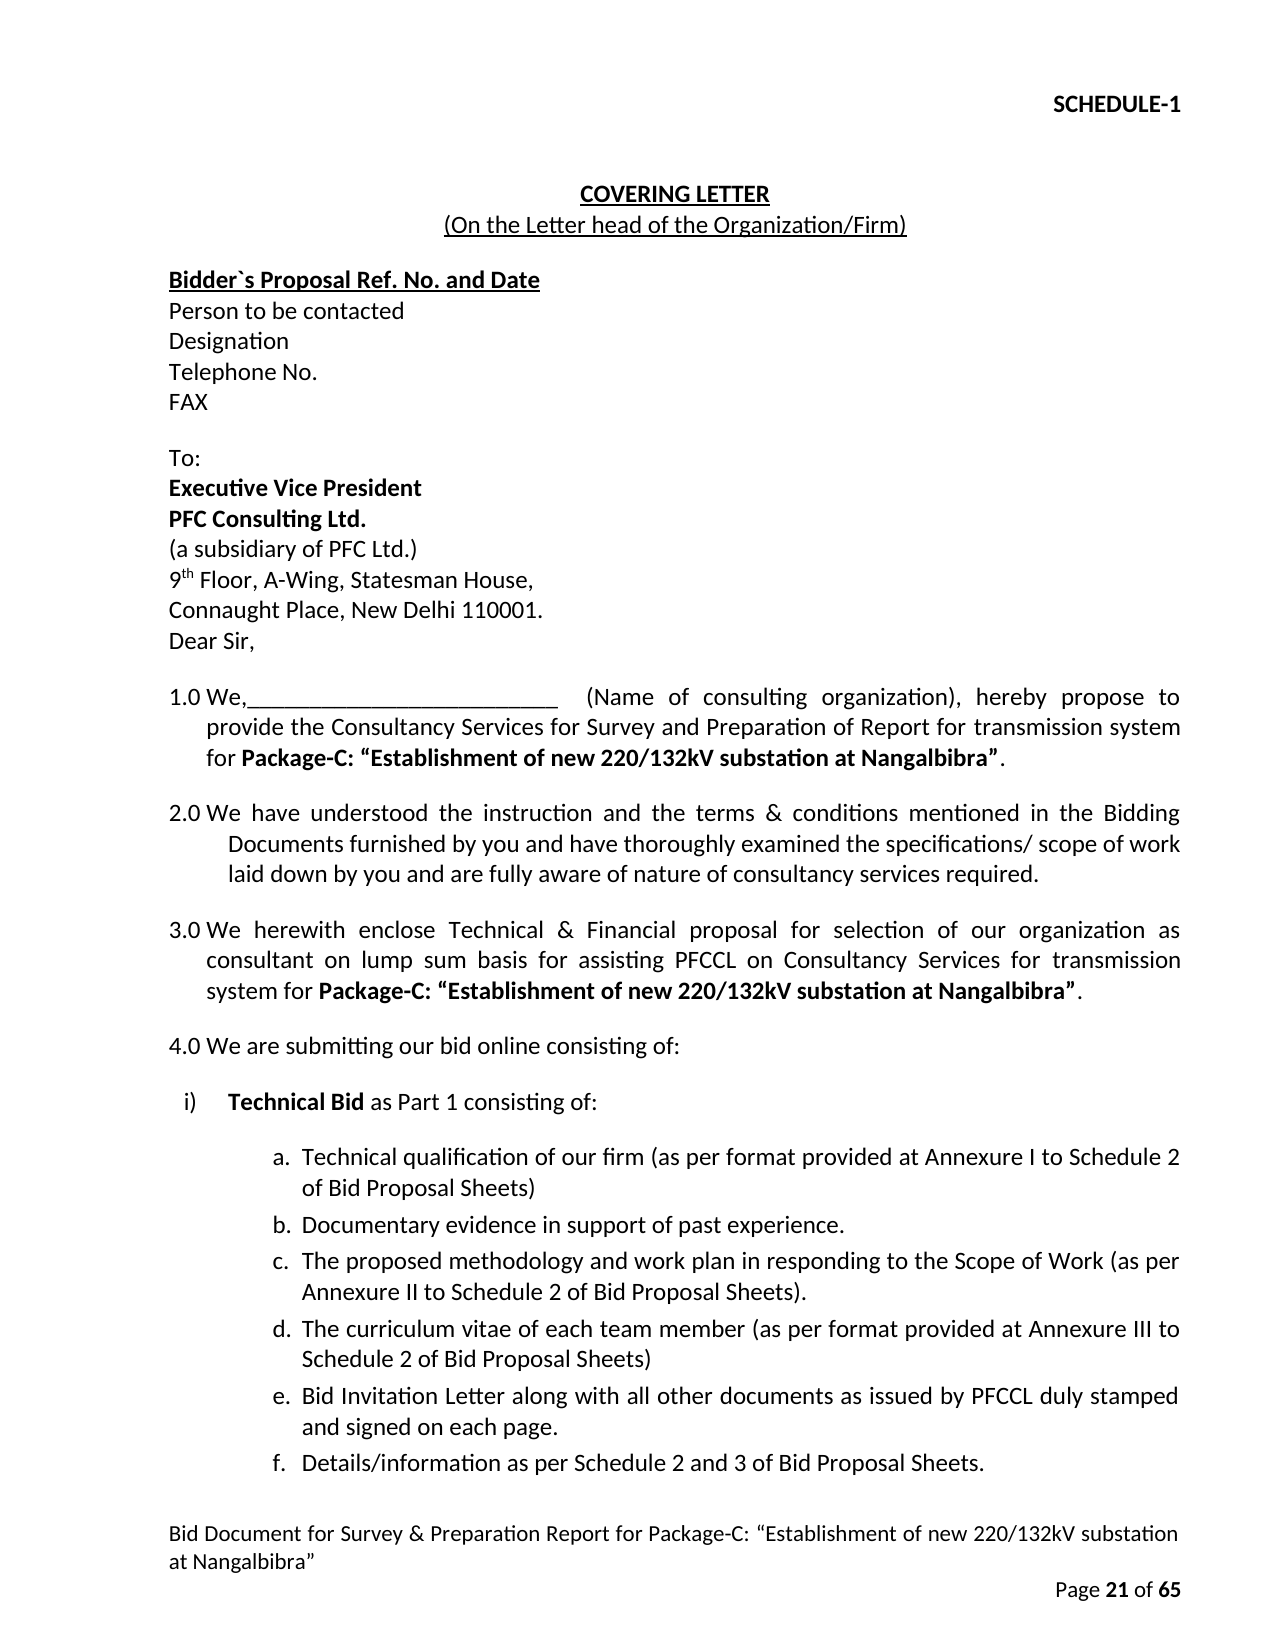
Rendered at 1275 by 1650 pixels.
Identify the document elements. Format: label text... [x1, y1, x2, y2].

text Dear Sir, [169, 625, 1181, 656]
subtitle Details/information as per Schedule 2 and 3 of Bid Proposal Sheets. [272, 1447, 1181, 1478]
list We,_________________________ (Name of consulting organization), hereby propose to provide the Consultancy Services for Survey and Preparation of Report for transmission system for Package-C: “Establishment of new 220/132kV substation at Nangalbibra”. [169, 681, 1181, 772]
text Executive Vice President [169, 473, 1181, 503]
text 9th Floor, A-Wing, Statesman House, [169, 564, 1181, 595]
text To: [169, 442, 1181, 473]
text Designation [169, 326, 1181, 356]
text Connaught Place, New Delhi 110001. [169, 595, 1181, 625]
text (a subsidiary of PFC Ltd.) [169, 534, 1181, 564]
subtitle The proposed methodology and work plan in responding to the Scope of Work (as per Annexure II to Schedule 2 of Bid Proposal Sheets). [272, 1246, 1181, 1307]
text Person to be contacted [169, 295, 1181, 326]
text Telephone No. [169, 356, 1181, 387]
subtitle Bid Invitation Letter along with all other documents as issued by PFCCL duly stamped and signed on each page. [272, 1380, 1181, 1441]
subtitle (On the Letter head of the Organization/Firm) [169, 209, 1181, 239]
list We herewith enclose Technical & Financial proposal for selection of our organization as consultant on lump sum basis for assisting PFCCL on Consultancy Services for transmission system for Package-C: “Establishment of new 220/132kV substation at Nangalbibra”. [169, 914, 1181, 1005]
subtitle Technical qualification of our firm (as per format provided at Annexure I to Schedule 2 of Bid Proposal Sheets) [272, 1141, 1181, 1202]
subtitle The curriculum vitae of each team member (as per format provided at Annexure III to Schedule 2 of Bid Proposal Sheets) [272, 1313, 1181, 1374]
subtitle Documentary evidence in support of past experience. [272, 1209, 1181, 1239]
text SCHEDULE-1 [169, 89, 1181, 119]
list We have understood the instruction and the terms & conditions mentioned in the Bidding Documents furnished by you and have thoroughly examined the specifications/ scope of work laid down by you and are fully aware of nature of consultancy services required. [169, 797, 1181, 889]
list We are submitting our bid online consisting of: [169, 1030, 1181, 1061]
text COVERING LETTER [169, 178, 1181, 209]
subtitle Bidder`s Proposal Ref. No. and Date [169, 264, 1181, 295]
text FAX [169, 387, 1181, 417]
list Technical Bid as Part 1 consisting of: [183, 1086, 1181, 1116]
text PFC Consulting Ltd. [169, 503, 1181, 534]
